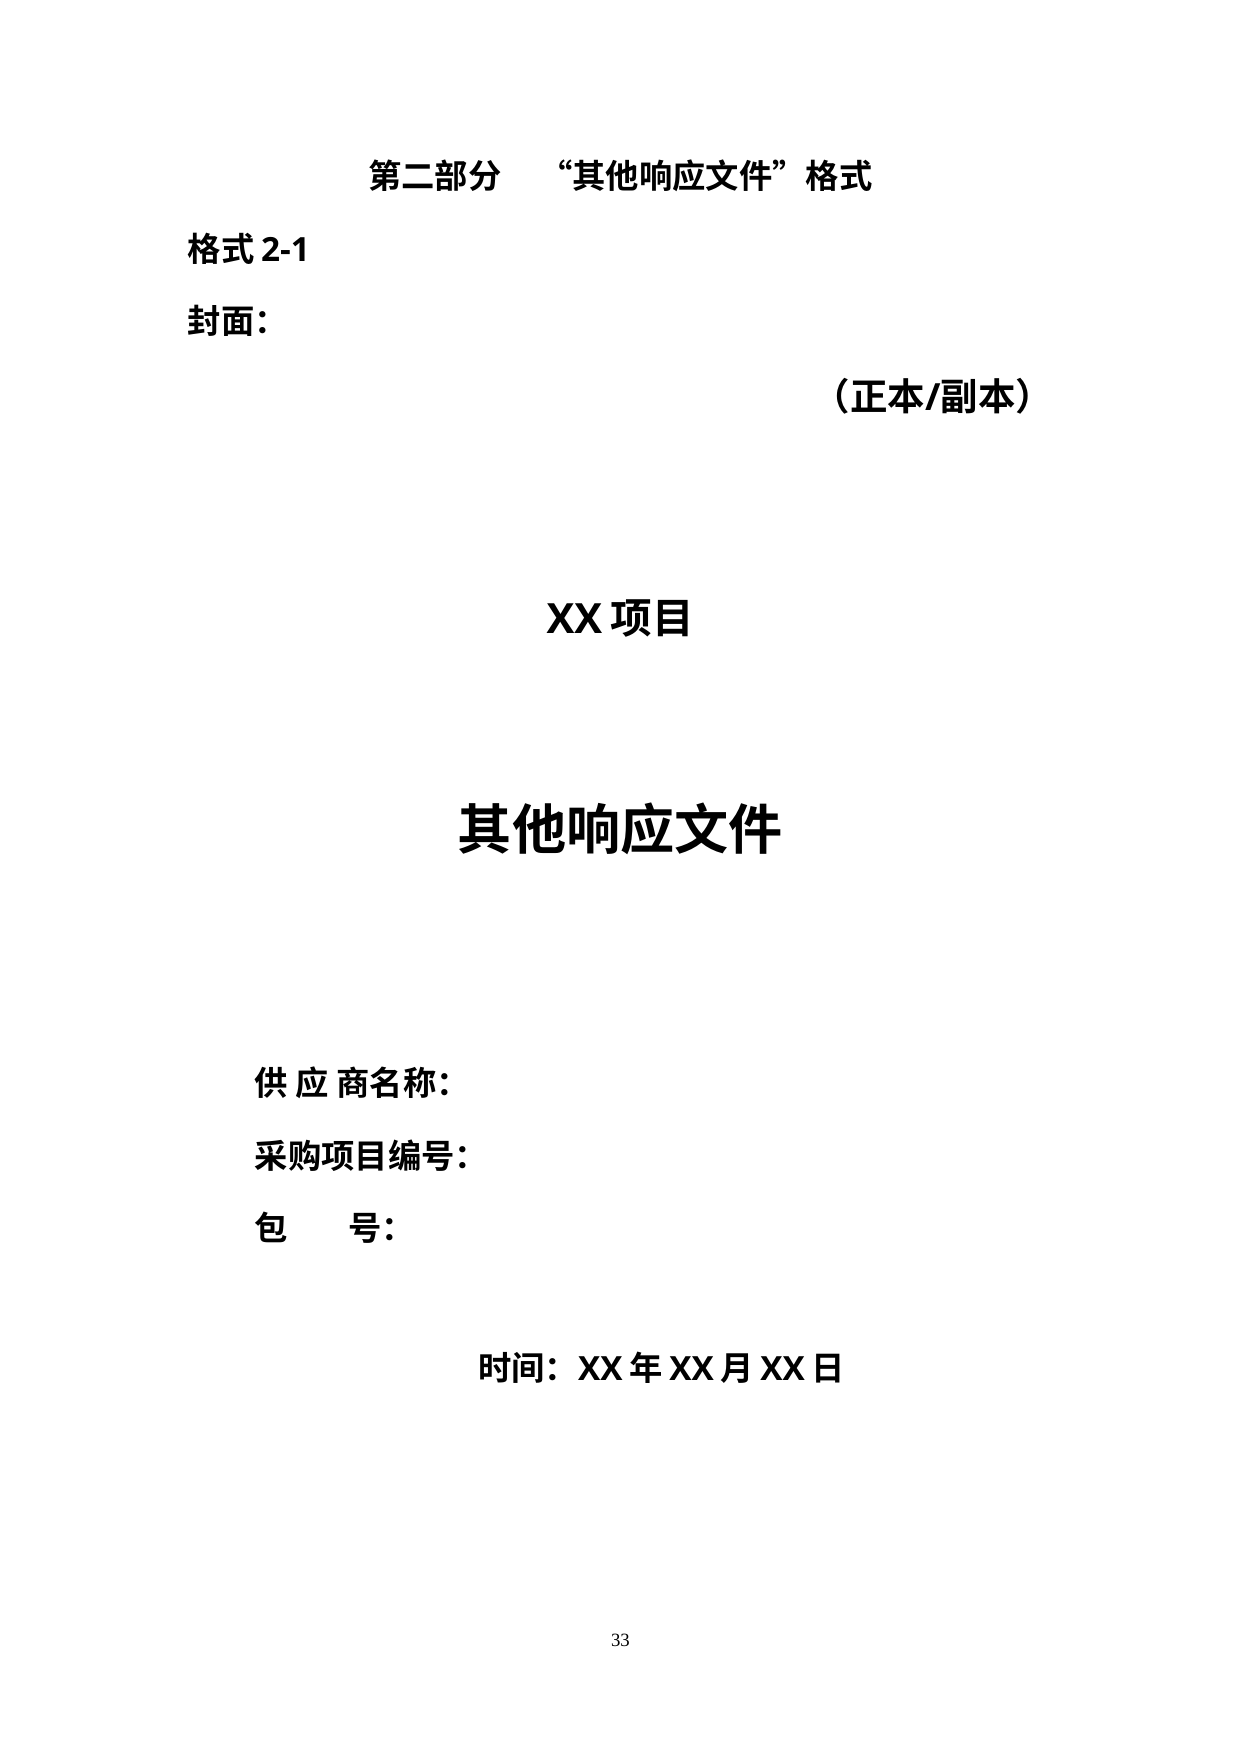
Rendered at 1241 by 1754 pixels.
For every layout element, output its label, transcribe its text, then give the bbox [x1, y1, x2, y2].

text （正本/副本） [187, 367, 1053, 422]
text 供 应 商名称： [187, 1057, 1053, 1105]
text XX项目 [187, 585, 1053, 646]
text 其他响应文件 [187, 786, 1053, 865]
text 时间：XX年XX月XX日 [187, 1342, 1053, 1391]
text 采购项目编号： [187, 1129, 1053, 1178]
text 格式2-1 [187, 222, 1053, 271]
text 包 号： [187, 1202, 1053, 1250]
text 第二部分 “其他响应文件”格式 [187, 150, 1053, 198]
text 封面： [187, 295, 1053, 343]
